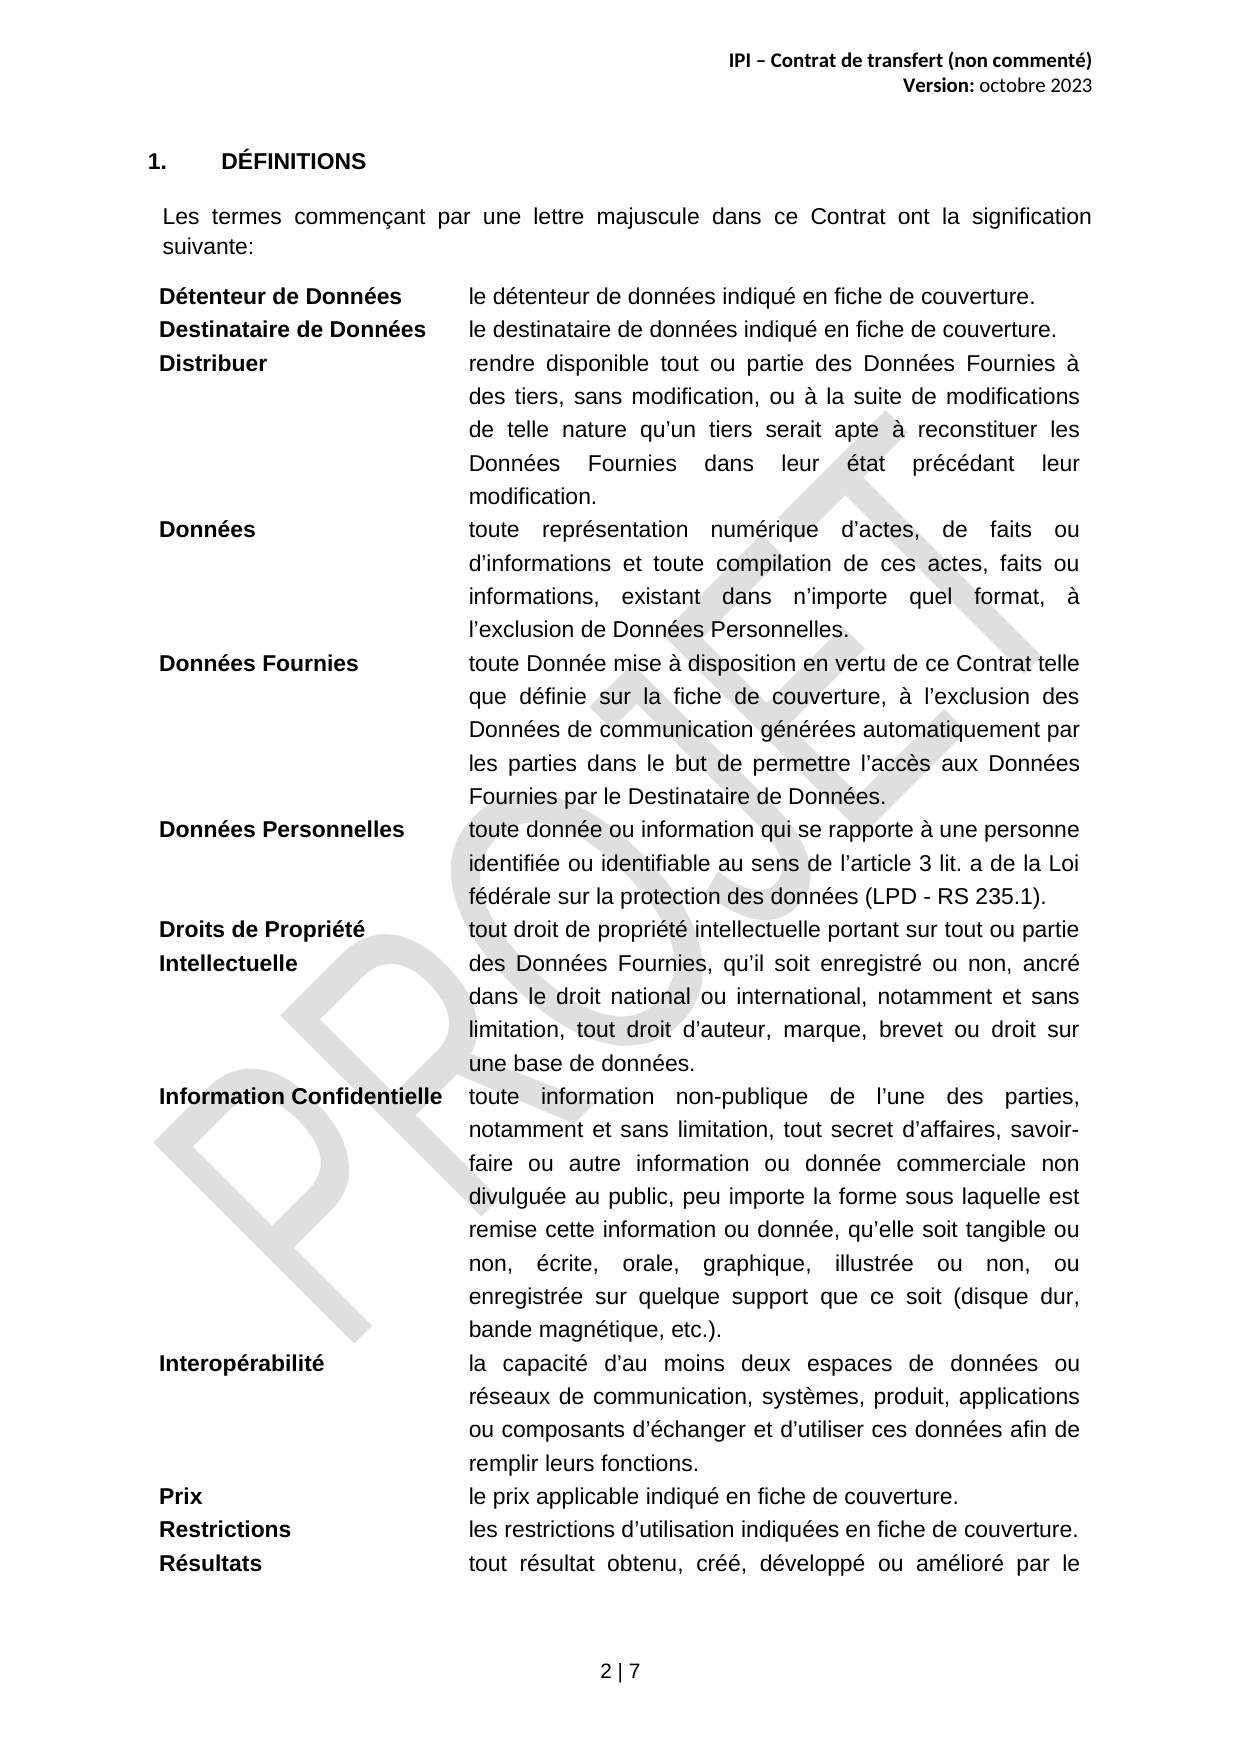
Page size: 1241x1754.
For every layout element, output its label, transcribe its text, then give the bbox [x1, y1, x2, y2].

table_cell Données Personnelles [148, 809, 457, 909]
table_cell toute information non-publique de l’une des parties, notamment et sans limitation, tout secret d’affaires, savoir-faire ou autre information ou donnée commerciale non divulguée au public, peu importe la forme sous laquelle est remise cette information ou donnée, qu’elle soit tangible ou non, écrite, orale, graphique, illustrée ou non, ou enregistrée sur quelque support que ce soit (disque dur, bande magnétique, etc.). [457, 1076, 1091, 1342]
table_cell Destinataire de Données [148, 309, 457, 342]
table_cell Résultats [148, 1543, 457, 1576]
table_cell le destinataire de données indiqué en fiche de couverture. [457, 309, 1091, 342]
table_cell toute donnée ou information qui se rapporte à une personne identifiée ou identifiable au sens de l’article 3 lit. a de la Loi fédérale sur la protection des données (LPD - RS 235.1). [457, 809, 1091, 909]
table_cell le prix applicable indiqué en fiche de couverture. [457, 1476, 1091, 1509]
table_cell toute Donnée mise à disposition en vertu de ce Contrat telle que définie sur la fiche de couverture, à l’exclusion des Données de communication générées automatiquement par les parties dans le but de permettre l’accès aux Données Fournies par le Destinataire de Données. [457, 643, 1091, 809]
table_cell tout droit de propriété intellectuelle portant sur tout ou partie des Données Fournies, qu’il soit enregistré ou non, ancré dans le droit national ou international, notamment et sans limitation, tout droit d’auteur, marque, brevet ou droit sur une base de données. [457, 909, 1091, 1076]
table_cell les restrictions d’utilisation indiquées en fiche de couverture. [457, 1509, 1091, 1542]
table_header le détenteur de données indiqué en fiche de couverture. [457, 276, 1091, 309]
table_cell Restrictions [148, 1509, 457, 1542]
table_header Détenteur de Données [148, 276, 457, 309]
table_cell Prix [148, 1476, 457, 1509]
table_cell la capacité d’au moins deux espaces de données ou réseaux de communication, systèmes, produit, applications ou composants d’échanger et d’utiliser ces données afin de remplir leurs fonctions. [457, 1343, 1091, 1476]
table_cell rendre disponible tout ou partie des Données Fournies à des tiers, sans modification, ou à la suite de modifications de telle nature qu’un tiers serait apte à reconstituer les Données Fournies dans leur état précédant leur modification. [457, 343, 1091, 509]
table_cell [457, 1543, 1091, 1576]
text Les termes commençant par une lettre majuscule dans ce Contrat ont la signification suivante: [162, 203, 1092, 259]
table_cell Distribuer [148, 343, 457, 509]
table_cell Interopérabilité [148, 1343, 457, 1476]
table_cell Droits de Propriété Intellectuelle [148, 909, 457, 1076]
table_cell toute représentation numérique d’actes, de faits ou d’informations et toute compilation de ces actes, faits ou informations, existant dans n’importe quel format, à l’exclusion de Données Personnelles. [457, 509, 1091, 642]
table_cell Données Fournies [148, 643, 457, 809]
table_cell Données [148, 509, 457, 642]
table_cell Information Confidentielle [148, 1076, 457, 1342]
title définitions [148, 148, 1092, 174]
